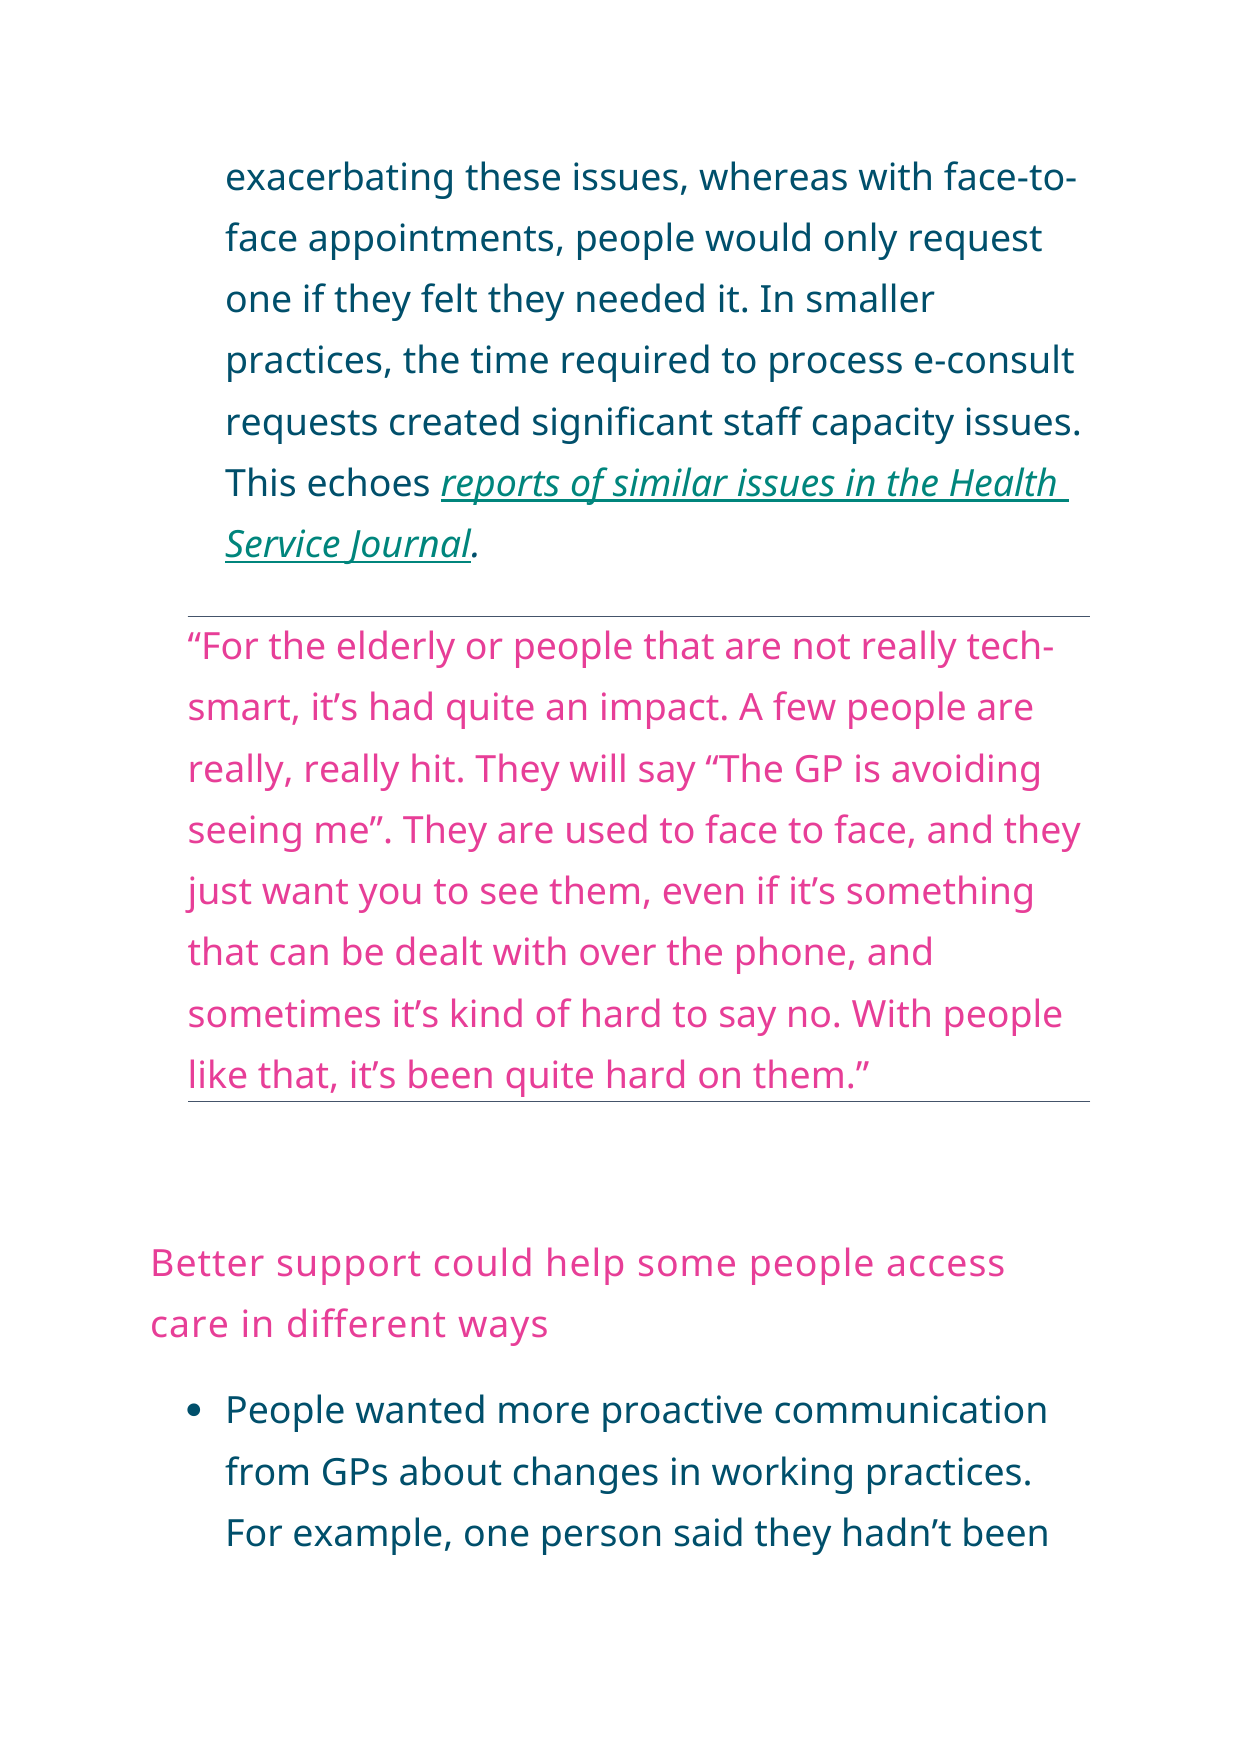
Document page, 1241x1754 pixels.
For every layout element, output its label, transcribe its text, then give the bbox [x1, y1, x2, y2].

subtitle Better support could help some people access care in different ways [150, 1236, 1090, 1348]
text “For the elderly or people that are not really tech-smart, it’s had quite an impact. A few people are really, really hit. They will say “The GP is avoiding seeing me”. They are used to face to face, and they just want you to see them, even if it’s something that can be dealt with over the phone, and sometimes it’s kind of hard to say no. With people like that, it’s been quite hard on them.” [187, 617, 1090, 1102]
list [187, 150, 1090, 568]
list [187, 1384, 1090, 1557]
